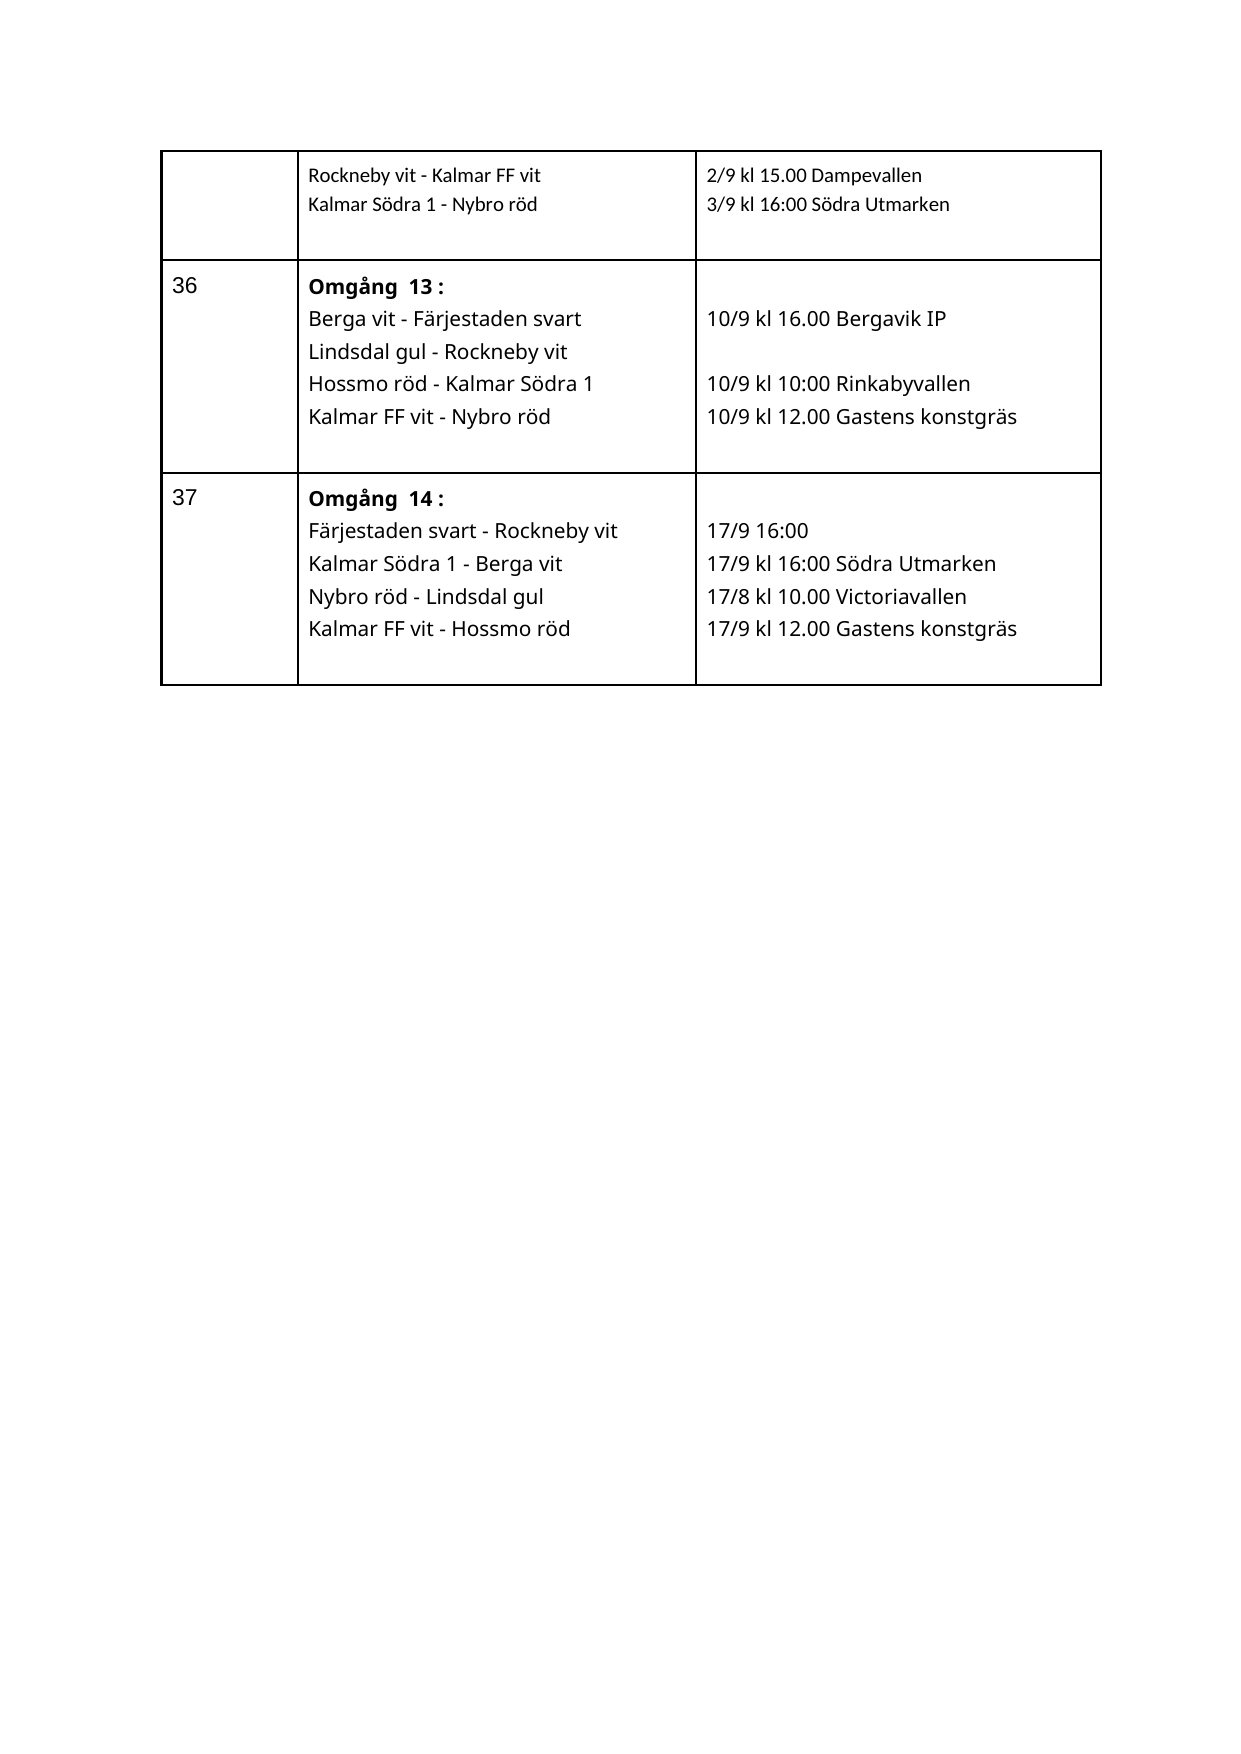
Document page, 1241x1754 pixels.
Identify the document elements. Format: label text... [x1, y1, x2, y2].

table_cell 37 [163, 474, 297, 684]
table_cell 36 [163, 261, 297, 472]
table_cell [697, 152, 1100, 259]
table_cell Omgång 13 : Berga vit - Färjestaden svart Lindsdal gul - Rockneby vit Hossmo röd - Kalmar Södra 1 Kalmar FF vit - Nybro röd [299, 261, 695, 472]
table_cell Omgång 14 : Färjestaden svart - Rockneby vit Kalmar Södra 1 - Berga vit Nybro röd - Lindsdal gul Kalmar FF vit - Hossmo röd [299, 474, 695, 684]
table_cell 10/9 kl 16.00 Bergavik IP 10/9 kl 10:00 Rinkabyvallen 10/9 kl 12.00 Gastens konstgräs [697, 261, 1100, 472]
table_cell 35 [163, 152, 297, 259]
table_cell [299, 152, 695, 259]
table_cell 17/9 16:00 17/9 kl 16:00 Södra Utmarken 17/8 kl 10.00 Victoriavallen 17/9 kl 12.00 Gastens konstgräs [697, 474, 1100, 684]
